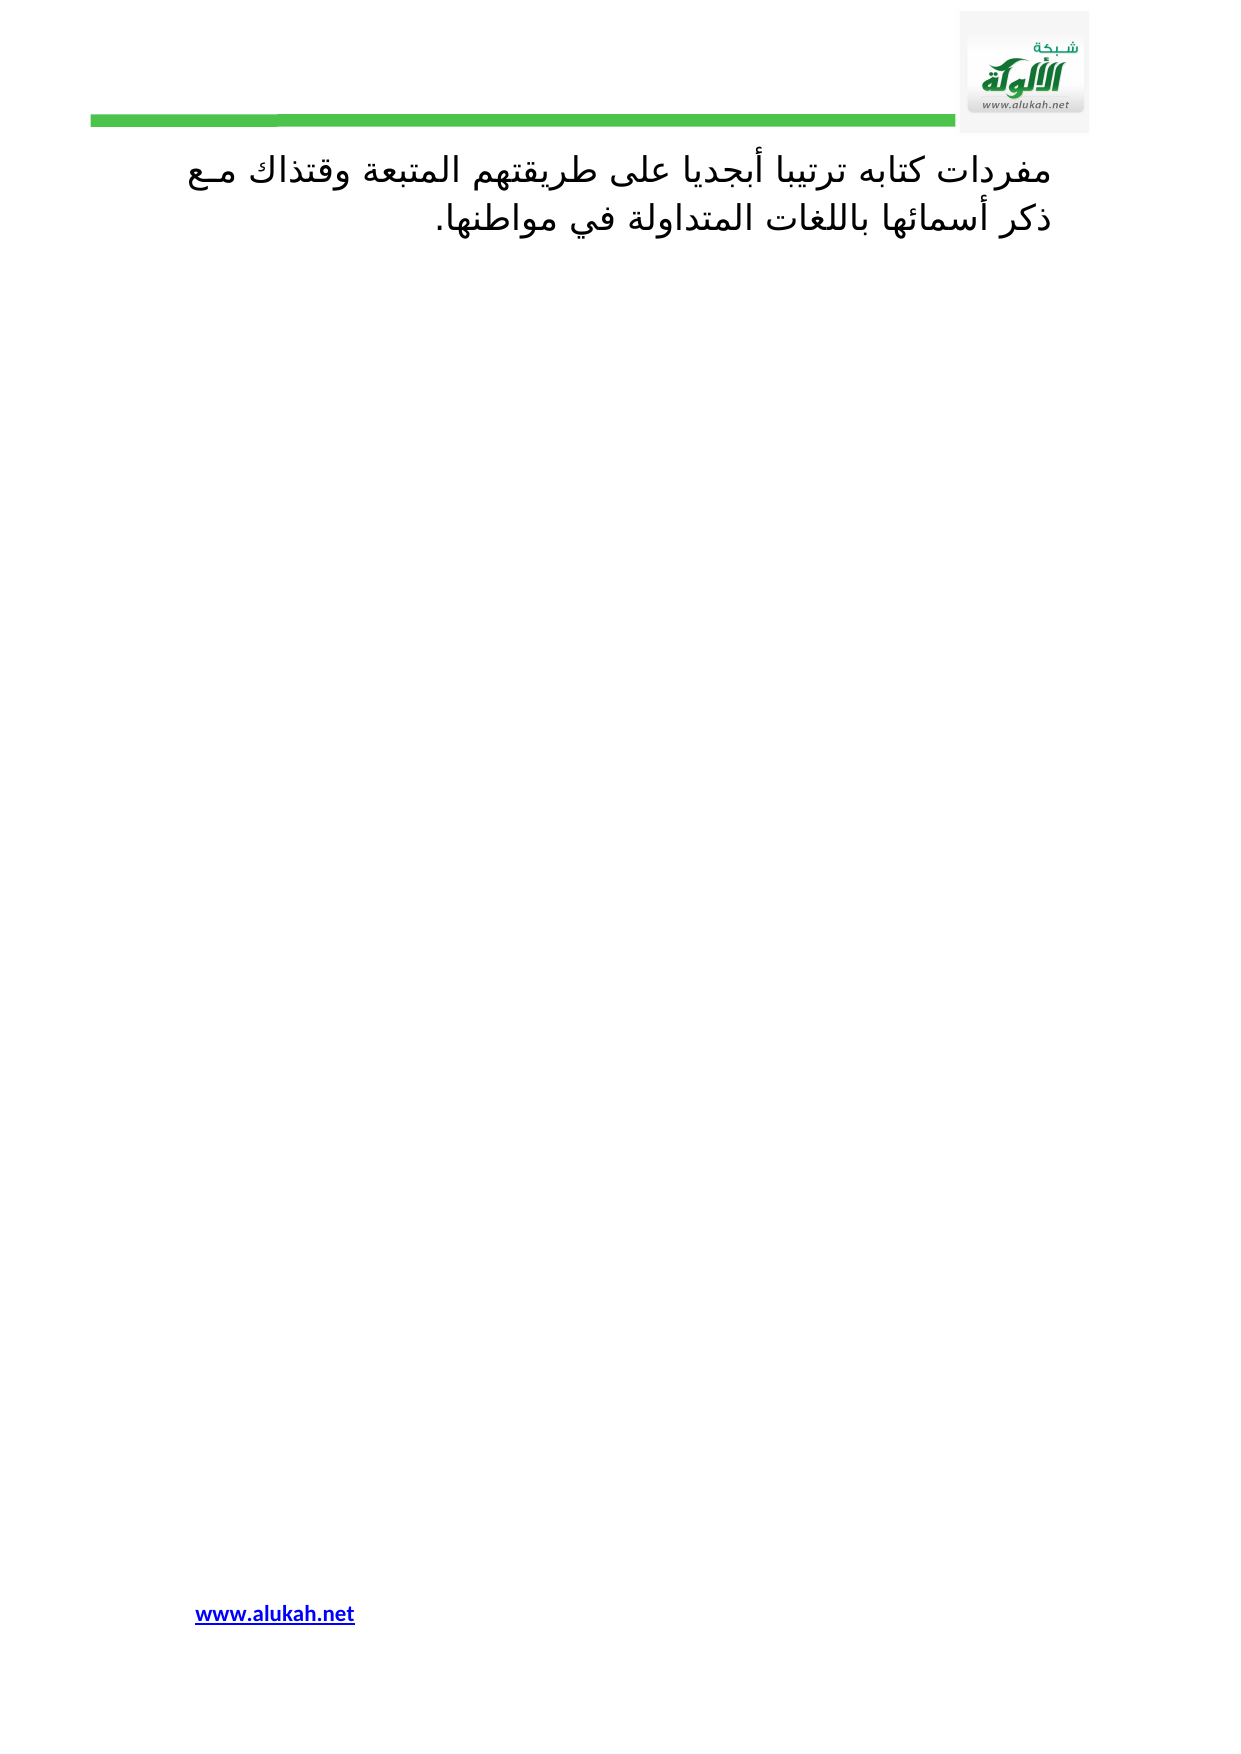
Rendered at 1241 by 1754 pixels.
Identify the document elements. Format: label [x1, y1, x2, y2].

text [187, 150, 1053, 239]
